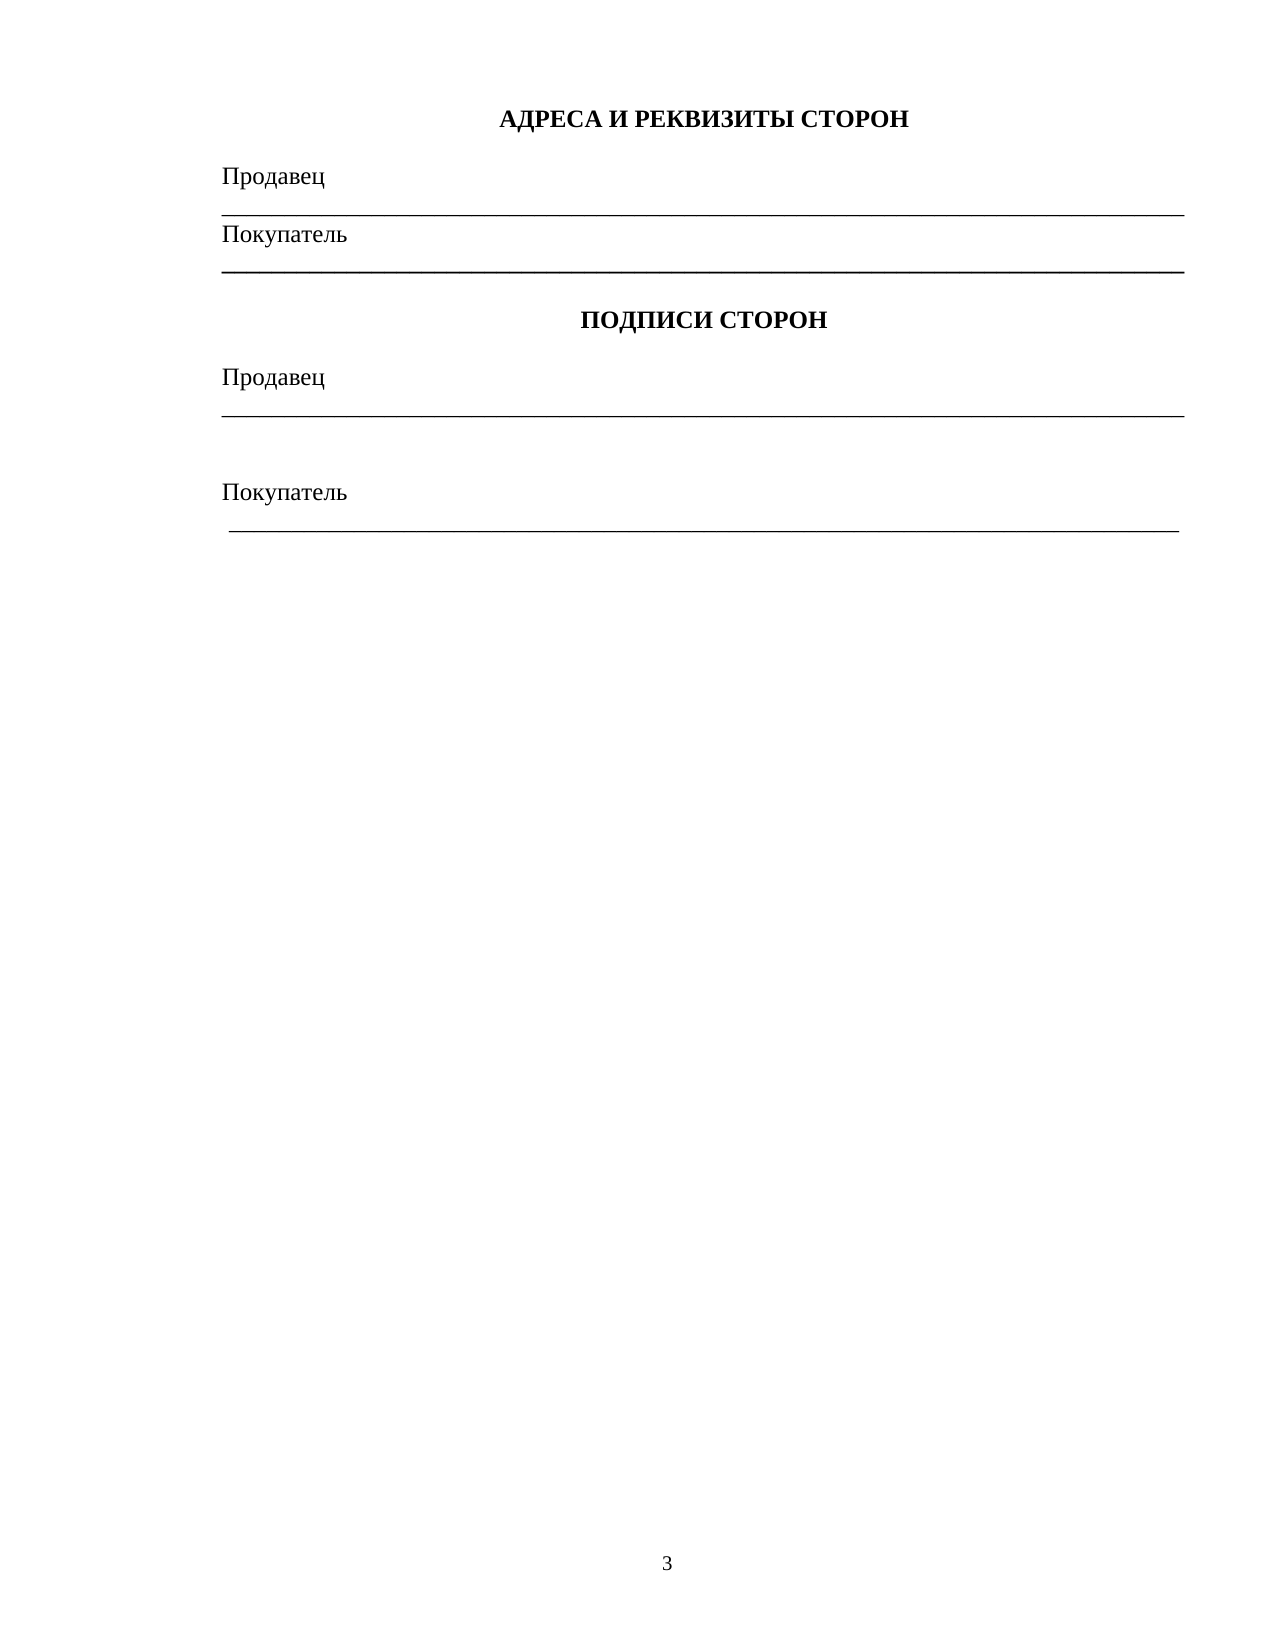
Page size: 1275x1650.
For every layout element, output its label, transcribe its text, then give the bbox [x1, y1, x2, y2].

text АДРЕСА И РЕКВИЗИТЫ СТОРОН [148, 104, 1186, 132]
text Продавец [148, 362, 1186, 391]
text _____________________________________________________________________________ [148, 247, 1186, 276]
text Покупатель [148, 219, 1186, 247]
text ПОДПИСИ СТОРОН [148, 305, 1186, 334]
text Продавец [148, 161, 1186, 190]
text Покупатель [148, 477, 1186, 506]
text _____________________________________________________________________________ [148, 190, 1186, 219]
text _____________________________________________________________________________ [148, 391, 1186, 420]
text ____________________________________________________________________________ [148, 506, 1186, 535]
